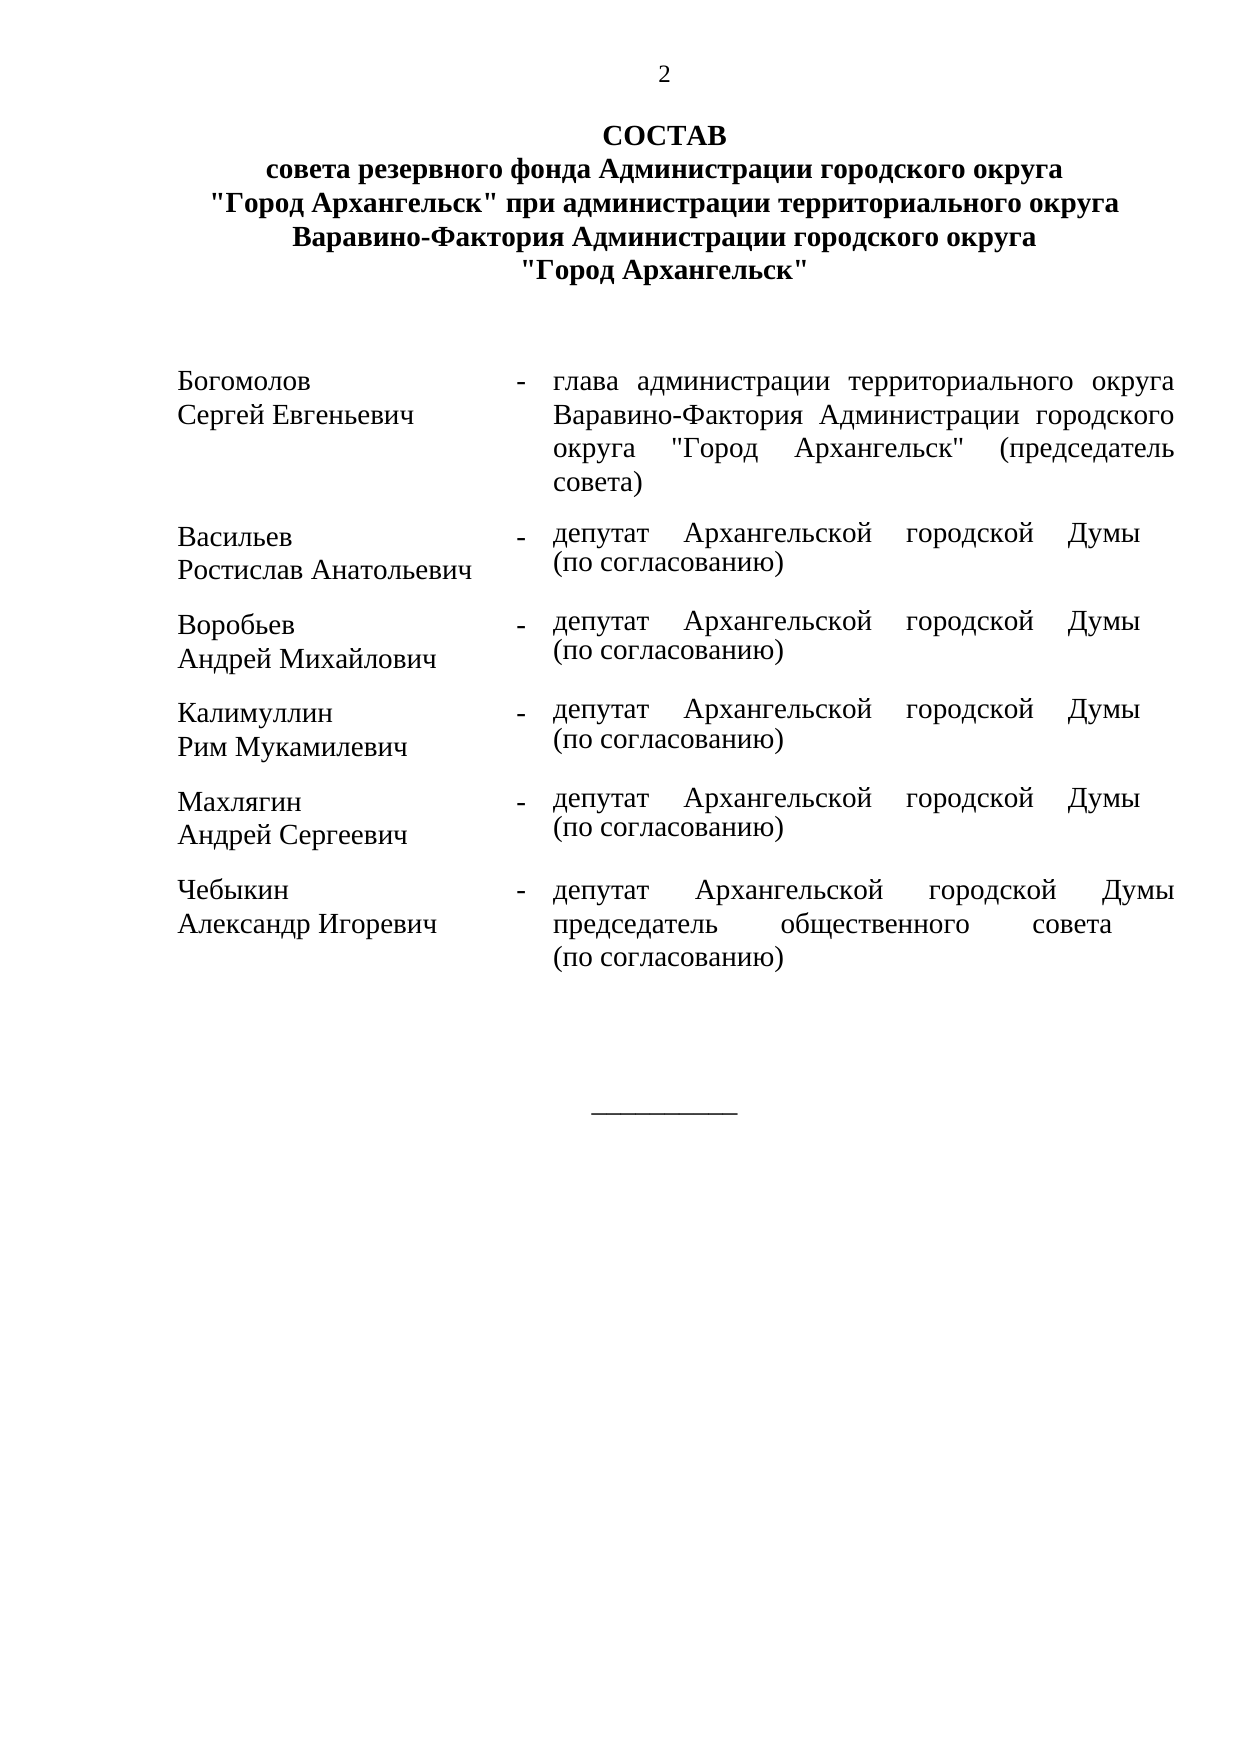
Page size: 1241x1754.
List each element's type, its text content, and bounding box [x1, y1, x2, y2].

table_cell - [495, 597, 546, 685]
title совета резервного фонда Администрации городского округа [177, 152, 1152, 185]
title Варавино-Фактория Администрации городского округа [177, 219, 1152, 252]
table_cell Калимуллин Рим Мукамилевич [171, 685, 495, 773]
table_cell депутат Архангельской городской Думы (по согласованию) [546, 597, 1181, 685]
table_header Богомолов Сергей Евгеньевич [171, 353, 495, 508]
table_cell Воробьев Андрей Михайлович [171, 597, 495, 685]
title СОСТАВ [177, 118, 1152, 152]
table_header глава администрации территориального округа Варавино-Фактория Администрации городского округа "Город Архангельск" (председатель совета) [546, 353, 1181, 508]
text __________ [177, 1084, 1152, 1118]
table_cell депутат Архангельской городской Думы (по согласованию) [546, 685, 1181, 773]
table_cell депутат Архангельской городской Думы (по согласованию) [546, 773, 1181, 862]
table_cell - [495, 508, 546, 597]
title "Город Архангельск" [177, 252, 1152, 286]
table_header - [495, 353, 546, 508]
table_cell Васильев Ростислав Анатольевич [171, 508, 495, 597]
table_cell - [495, 685, 546, 773]
title "Город Архангельск" при администрации территориального округа [177, 185, 1152, 219]
table_cell депутат Архангельской городской Думы (по согласованию) [546, 508, 1181, 597]
table_cell Махлягин Андрей Сергеевич [171, 773, 495, 862]
table_cell депутат Архангельской городской Думы председатель общественного совета (по согласованию) [546, 862, 1181, 1017]
table_cell Чебыкин Александр Игоревич [171, 862, 495, 1017]
table_cell - [495, 773, 546, 862]
table_cell - [495, 862, 546, 1017]
